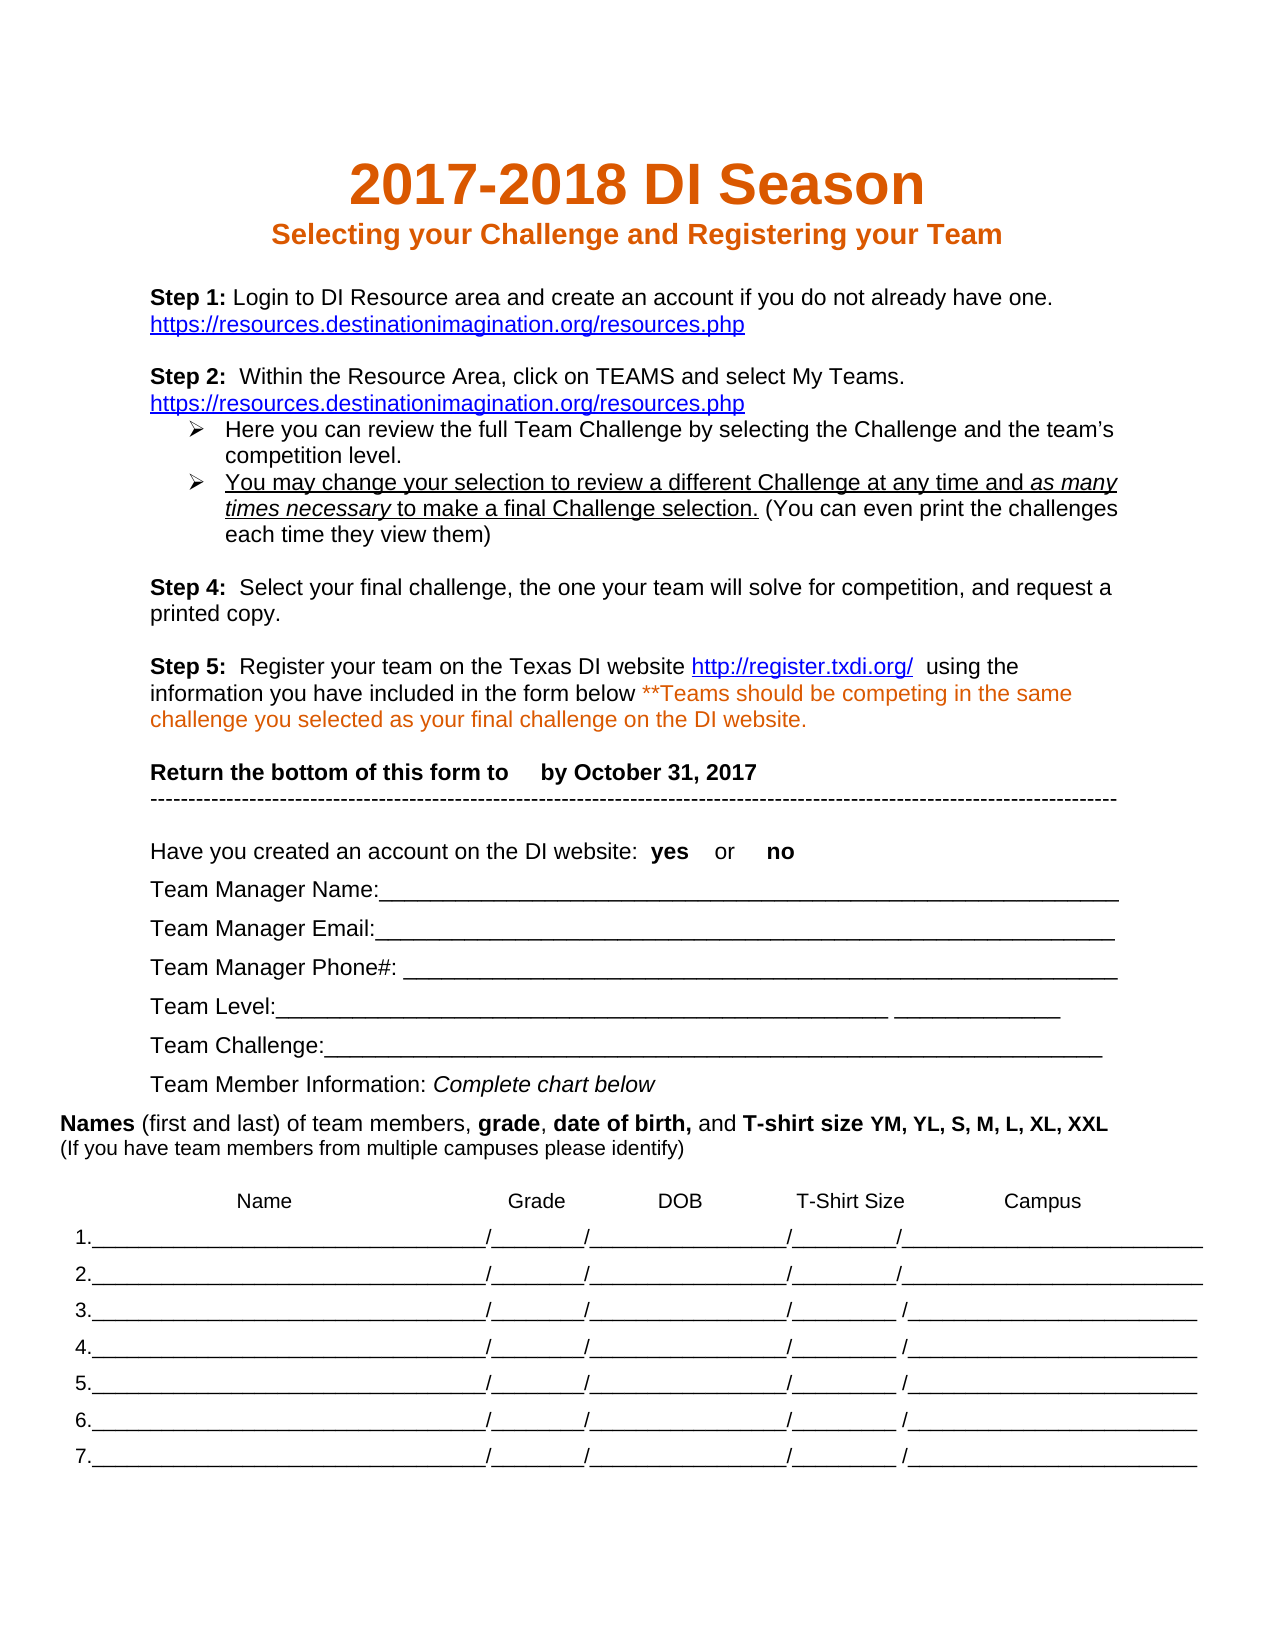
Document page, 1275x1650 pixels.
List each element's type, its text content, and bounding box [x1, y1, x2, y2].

text Return the bottom of this form to by October 31, 2017 [150, 758, 1125, 785]
list You may change your selection to review a different Challenge at any time and as many times necessary to make a final Challenge selection. (You can even print the challenges each time they view them) [187, 469, 1125, 548]
text 5.__________________________________/________/_________________/_________ /_________________________ [45, 1371, 1215, 1395]
text Step 4: Select your final challenge, the one your team will solve for competition, and request a printed copy. [150, 574, 1125, 627]
text Step 2: Within the Resource Area, click on TEAMS and select My Teams. https://resources.destinationimagination.org/resources.php [150, 363, 1125, 416]
list Here you can review the full Team Challenge by selecting the Challenge and the team’s competition level. [187, 416, 1125, 469]
text Name Grade DOB T-Shirt Size Campus [120, 1189, 1215, 1213]
text Team Manager Phone#: ________________________________________________________ [150, 954, 1125, 981]
text Team Manager Name:__________________________________________________________ [150, 876, 1125, 903]
text ------------------------------------------------------------------------------------------------------------------------------- [150, 785, 1125, 811]
text 1.__________________________________/________/_________________/_________/__________________________ [45, 1225, 1215, 1249]
text 2.__________________________________/________/_________________/_________/__________________________ [45, 1262, 1215, 1286]
text Step 1: Login to DI Resource area and create an account if you do not already have one. https://resources.destinationimagination.org/resources.php [150, 284, 1125, 337]
text Team Member Information: Complete chart below [150, 1071, 1125, 1097]
text Have you created an account on the DI website: yes or no [150, 838, 1125, 864]
text 4.__________________________________/________/_________________/_________ /_________________________ [45, 1334, 1215, 1358]
text Team Challenge:_____________________________________________________________ [150, 1032, 1125, 1058]
text Selecting your Challenge and Registering your Team [150, 217, 1125, 251]
text 6.__________________________________/________/_________________/_________ /_________________________ [45, 1407, 1215, 1431]
text 2017-2018 DI Season [150, 150, 1125, 217]
text 3.__________________________________/________/_________________/_________ /_________________________ [45, 1298, 1215, 1322]
text Step 5: Register your team on the Texas DI website http://register.txdi.org/ using the information you have included in the form below **Teams should be competing in the same challenge you selected as your final challenge on the DI website. [150, 653, 1125, 732]
text Team Level:________________________________________________ _____________ [150, 993, 1125, 1019]
text Team Manager Email:__________________________________________________________ [150, 915, 1125, 942]
text 7.__________________________________/________/_________________/_________ /_________________________ [45, 1444, 1215, 1468]
text Names (first and last) of team members, grade, date of birth, and T-shirt size YM, YL, S, M, L, XL, XXL (If you have team members from multiple campuses please identify) [60, 1109, 1125, 1160]
